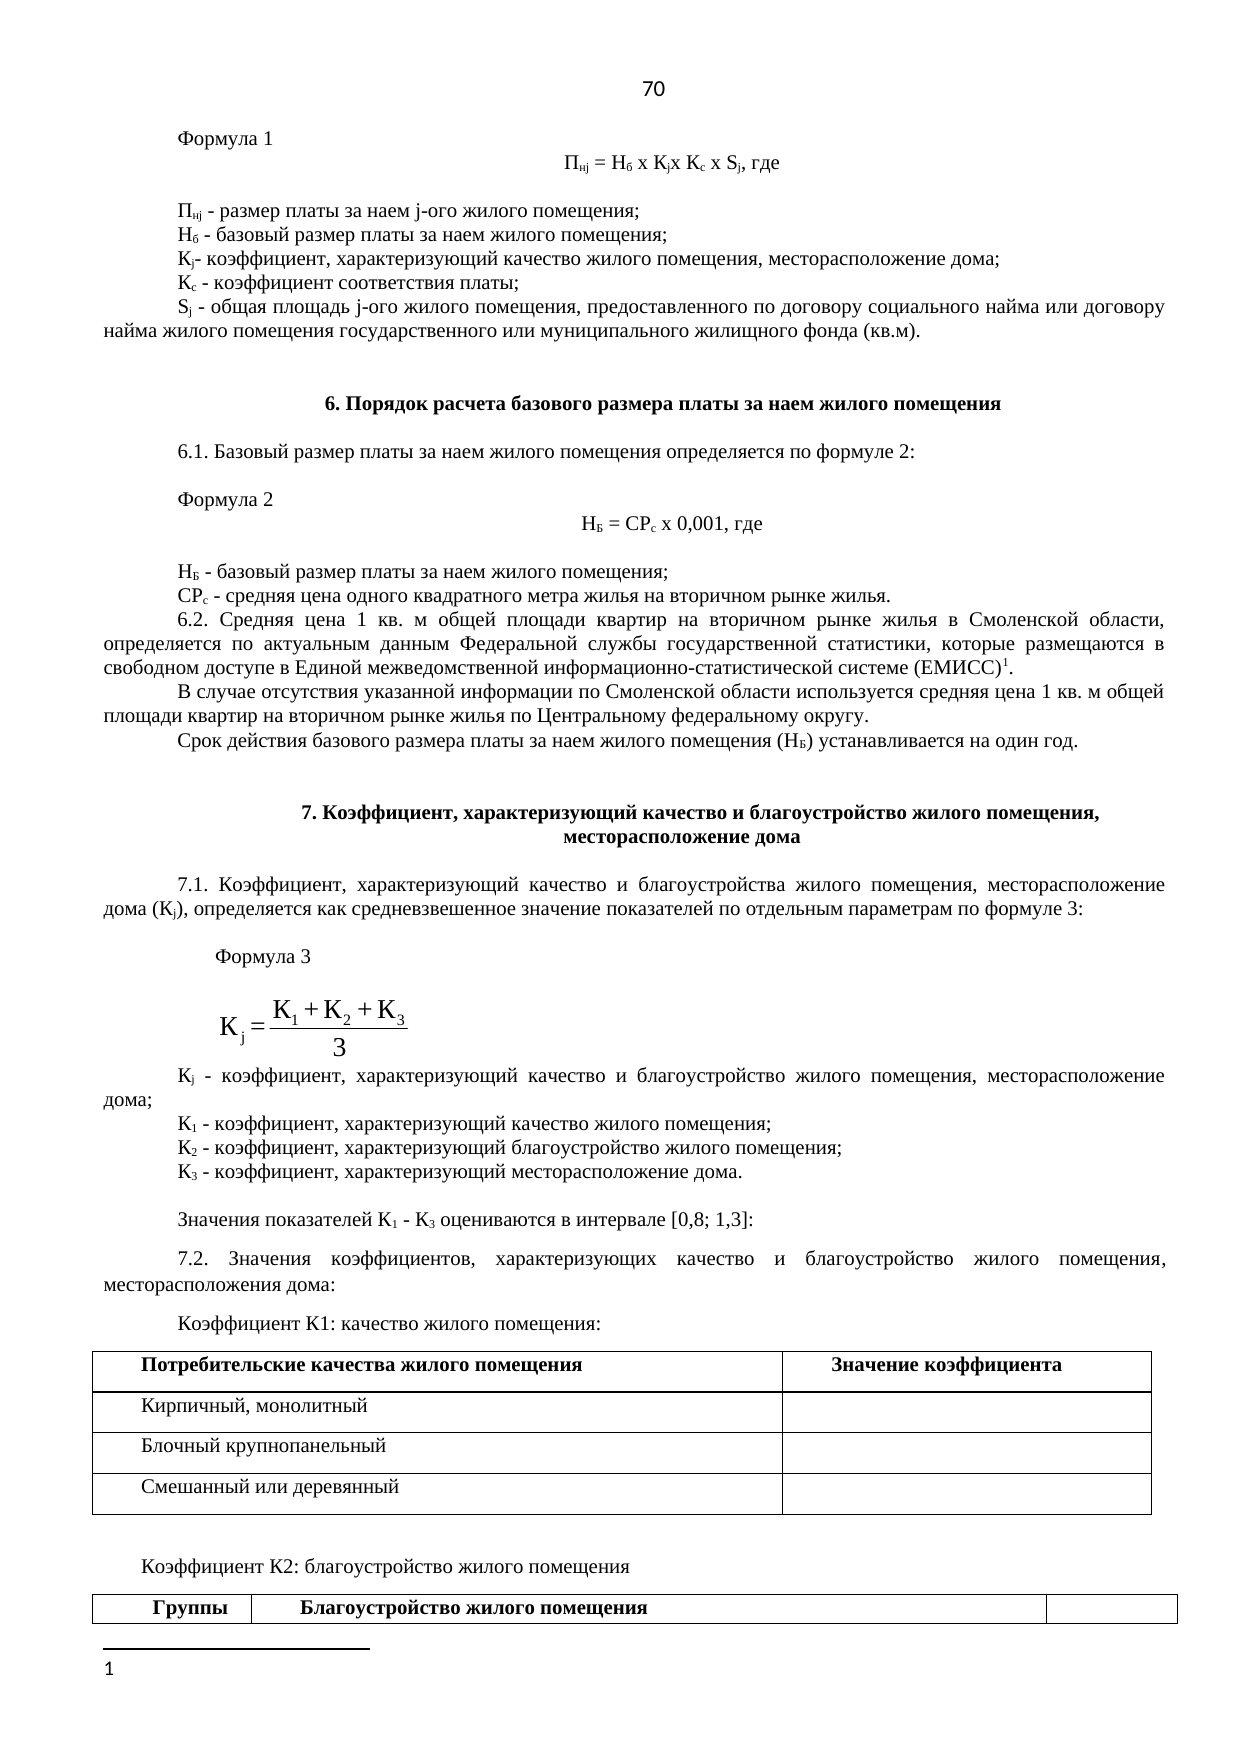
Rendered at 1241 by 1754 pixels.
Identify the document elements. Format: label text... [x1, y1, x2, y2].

text Кj - коэффициент, характеризующий качество и благоустройство жилого помещения, месторасположение дома; [103, 1062, 1166, 1111]
text НБ - базовый размер платы за наем жилого помещения; [103, 559, 1166, 583]
text Срок действия базового размера платы за наем жилого помещения (НБ) устанавливается на один год. [103, 727, 1166, 752]
text В случае отсутствия указанной информации по Смоленской области используется средняя цена 1 кв. м общей площади квартир на вторичном рынке жилья по Центральному федеральному округу. [103, 679, 1166, 727]
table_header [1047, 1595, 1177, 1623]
text К2 - коэффициент, характеризующий благоустройство жилого помещения; [103, 1135, 1166, 1159]
text Sj - общая площадь j-ого жилого помещения, предоставленного по договору социального найма или договору найма жилого помещения государственного или муниципального жилищного фонда (кв.м). [103, 294, 1166, 342]
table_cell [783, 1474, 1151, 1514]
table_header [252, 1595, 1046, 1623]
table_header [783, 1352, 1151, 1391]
text 6. Порядок расчета базового размера платы за наем жилого помещения [103, 391, 1166, 415]
text 7. Коэффициент, характеризующий качество и благоустройство жилого помещения, месторасположение дома [197, 800, 1166, 848]
text 6.1. Базовый размер платы за наем жилого помещения определяется по формуле 2: [103, 439, 1166, 463]
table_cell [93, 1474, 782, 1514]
text Пнj - размер платы за наем j-ого жилого помещения; [103, 198, 1166, 222]
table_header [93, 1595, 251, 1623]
text Нб - базовый размер платы за наем жилого помещения; [103, 222, 1166, 246]
text 6.2. Средняя цена 1 кв. м общей площади квартир на вторичном рынке жилья в Смоленской области, определяется по актуальным данным Федеральной службы государственной статистики, которые размещаются в свободном доступе в Единой межведомственной информационно-статистической системе (ЕМИСС). [103, 607, 1166, 679]
text НБ = СРс х 0,001, где [103, 511, 1166, 535]
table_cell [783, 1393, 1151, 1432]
text 7.2. Значения коэффициентов, характеризующих качество и благоустройство жилого помещения, месторасположения дома: [103, 1246, 1166, 1296]
text 7.1. Коэффициент, характеризующий качество и благоустройства жилого помещения, месторасположение дома (Кj), определяется как средневзвешенное значение показателей по отдельным параметрам по формуле 3: [103, 872, 1166, 920]
text Кс - коэффициент соответствия платы; [103, 270, 1166, 294]
text Коэффициент К1: качество жилого помещения: [103, 1311, 1166, 1335]
text К1 - коэффициент, характеризующий качество жилого помещения; [103, 1111, 1166, 1135]
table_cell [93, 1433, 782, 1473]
text К3 - коэффициент, характеризующий месторасположение дома. [103, 1159, 1166, 1183]
text Значения показателей К1 - К3 оцениваются в интервале [0,8; 1,3]: [103, 1207, 1166, 1231]
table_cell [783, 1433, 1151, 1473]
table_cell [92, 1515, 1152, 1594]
text Формула 1 [103, 126, 1166, 150]
text Кj- коэффициент, характеризующий качество жилого помещения, месторасположение дома; [103, 246, 1166, 270]
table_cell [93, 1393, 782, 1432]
text СРс - средняя цена одного квадратного метра жилья на вторичном рынке жилья. [103, 583, 1166, 607]
text Формула 3 [177, 944, 1166, 968]
text Формула 2 [103, 487, 1166, 511]
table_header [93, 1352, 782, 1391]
text Пнj = Нб х Кjх Кс х Sj, где [103, 150, 1166, 174]
